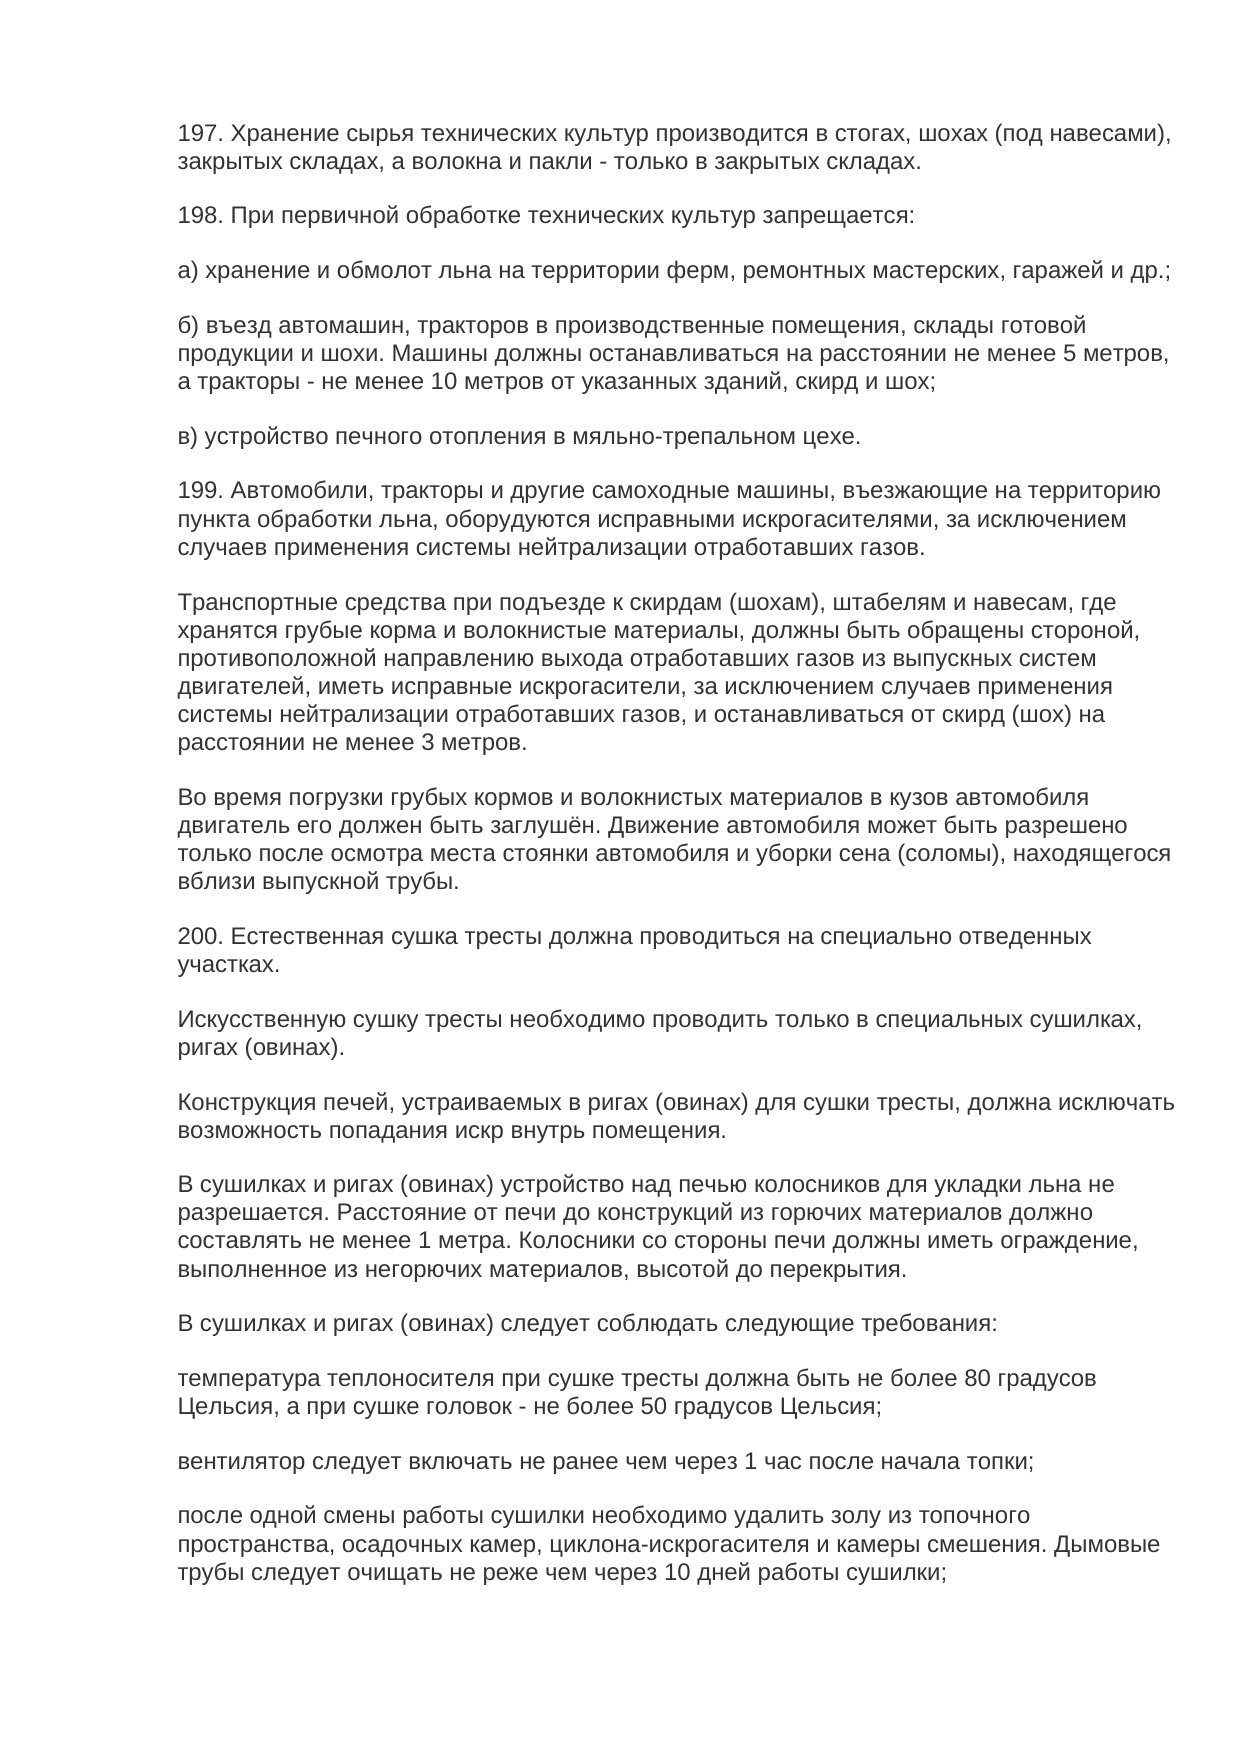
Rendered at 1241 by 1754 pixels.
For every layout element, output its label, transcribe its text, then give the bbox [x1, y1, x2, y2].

text В сушилках и ригах (овинах) устройство над печью колосников для укладки льна не разрешается. Расстояние от печи до конструкций из горючих материалов должно составлять не менее 1 метра. Колосники со стороны печи должны иметь ограждение, выполненное из негорючих материалов, высотой до перекрытия. [177, 1170, 1181, 1282]
text 200. Естественная сушка тресты должна проводиться на специально отведенных участках. [177, 921, 1181, 977]
text после одной смены работы сушилки необходимо удалить золу из топочного пространства, осадочных камер, циклона-искрогасителя и камеры смешения. Дымовые трубы следует очищать не реже чем через 10 дней работы сушилки; [177, 1501, 1181, 1585]
text 197. Хранение сырья технических культур производится в стогах, шохах (под навесами), закрытых складах, а волокна и пакли - только в закрытых складах. [177, 118, 1181, 174]
text 198. При первичной обработке технических культур запрещается: [177, 201, 1181, 229]
text 199. Автомобили, тракторы и другие самоходные машины, въезжающие на территорию пункта обработки льна, оборудуются исправными искрогасителями, за исключением случаев применения системы нейтрализации отработавших газов. [177, 476, 1181, 560]
text температура теплоносителя при сушке тресты должна быть не более 80 градусов Цельсия, а при сушке головок - не более 50 градусов Цельсия; [177, 1363, 1181, 1420]
text вентилятор следует включать не ранее чем через 1 час после начала топки; [177, 1446, 1181, 1474]
text Транспортные средства при подъезде к скирдам (шохам), штабелям и навесам, где хранятся грубые корма и волокнистые материалы, должны быть обращены стороной, противоположной направлению выхода отработавших газов из выпускных систем двигателей, иметь исправные искрогасители, за исключением случаев применения системы нейтрализации отработавших газов, и останавливаться от скирд (шох) на расстоянии не менее 3 метров. [177, 587, 1181, 756]
text в) устройство печного отопления в мяльно-трепальном цехе. [177, 421, 1181, 449]
text б) въезд автомашин, тракторов в производственные помещения, склады готовой продукции и шохи. Машины должны останавливаться на расстоянии не менее 5 метров, а тракторы - не менее 10 метров от указанных зданий, скирд и шох; [177, 310, 1181, 395]
text а) хранение и обмолот льна на территории ферм, ремонтных мастерских, гаражей и др.; [177, 256, 1181, 284]
text Во время погрузки грубых кормов и волокнистых материалов в кузов автомобиля двигатель его должен быть заглушён. Движение автомобиля может быть разрешено только после осмотра места стоянки автомобиля и уборки сена (соломы), находящегося вблизи выпускной трубы. [177, 782, 1181, 895]
text Конструкция печей, устраиваемых в ригах (овинах) для сушки тресты, должна исключать возможность попадания искр внутрь помещения. [177, 1087, 1181, 1143]
text В сушилках и ригах (овинах) следует соблюдать следующие требования: [177, 1309, 1181, 1337]
text Искусственную сушку тресты необходимо проводить только в специальных сушилках, ригах (овинах). [177, 1004, 1181, 1060]
